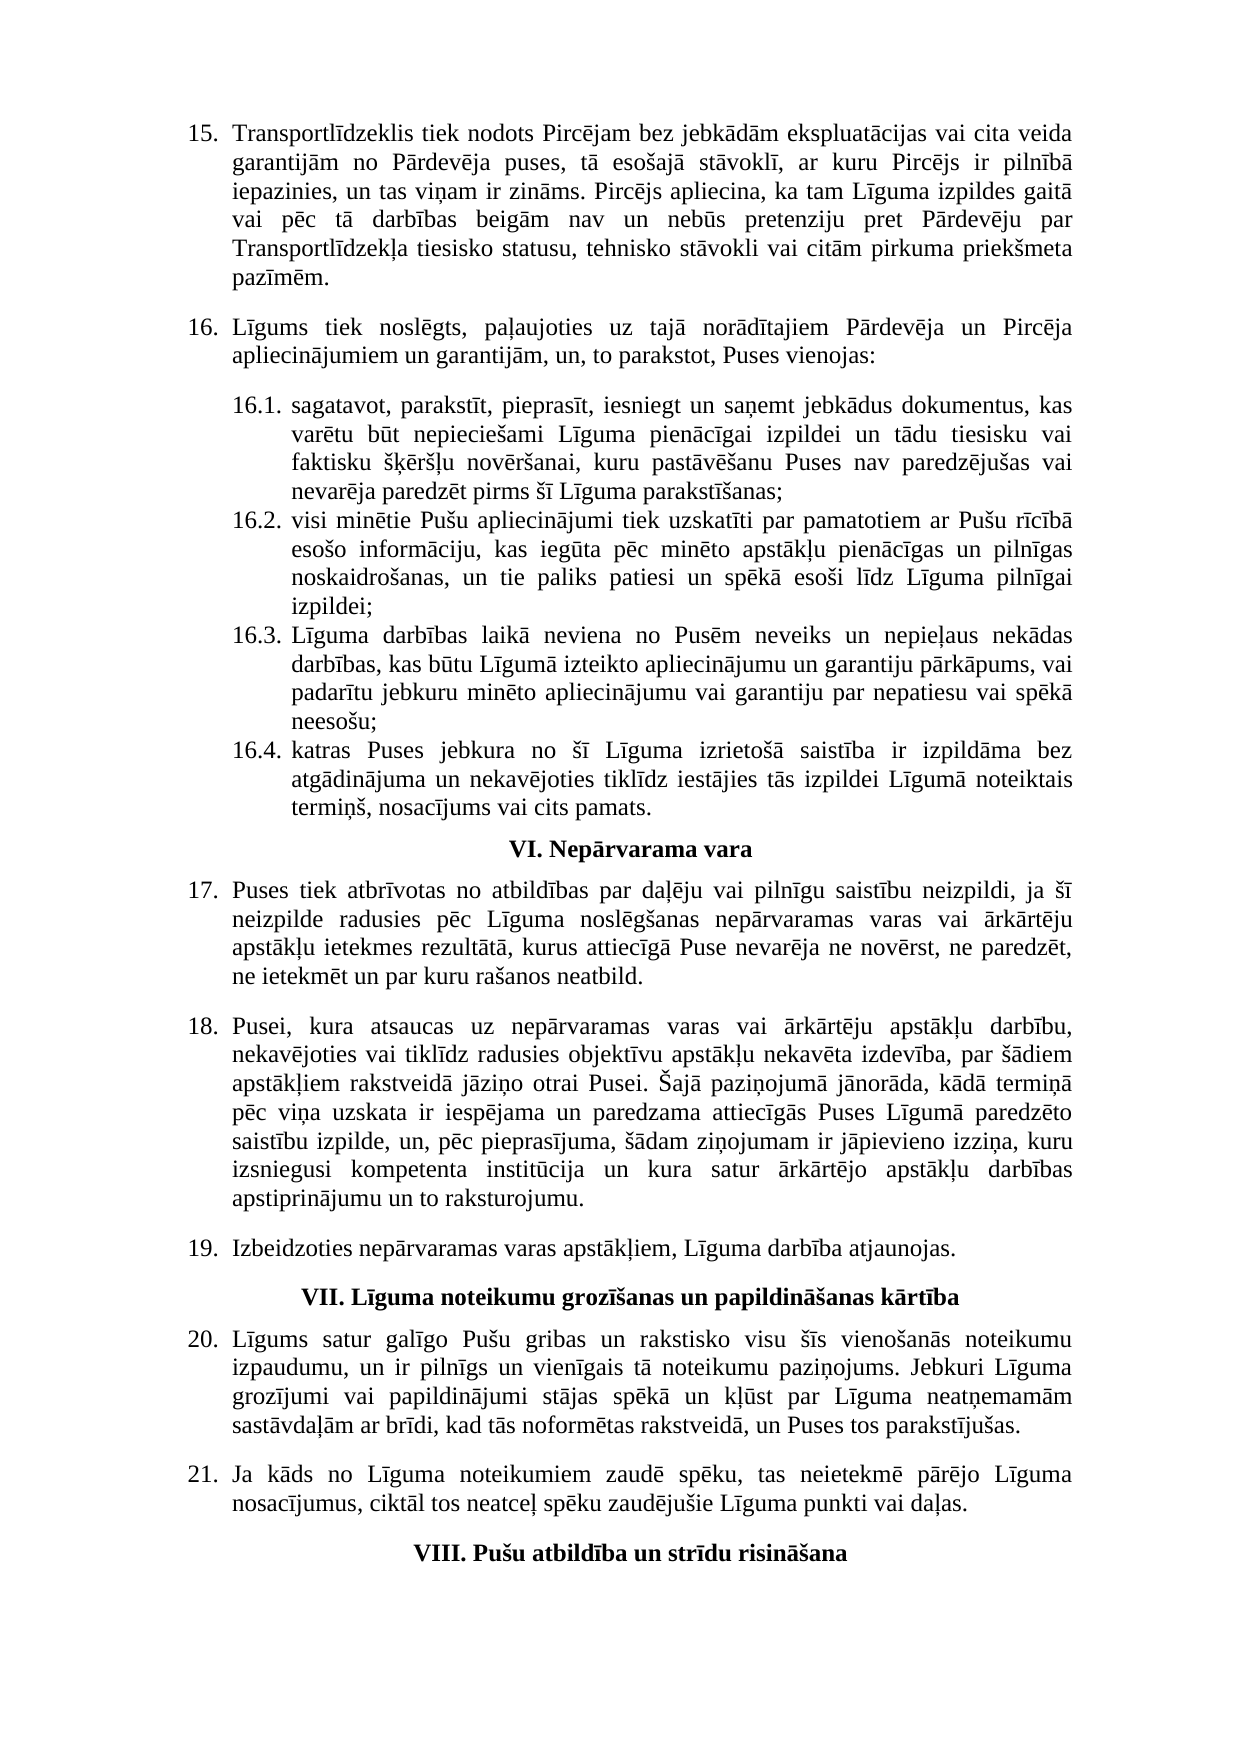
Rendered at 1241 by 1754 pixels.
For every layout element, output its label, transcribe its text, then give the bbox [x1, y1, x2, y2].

list Puses tiek atbrīvotas no atbildības par daļēju vai pilnīgu saistību neizpildi, ja šī neizpilde radusies pēc Līguma noslēgšanas nepārvaramas varas vai ārkārtēju apstākļu ietekmes rezultātā, kurus attiecīgā Puse nevarēja ne novērst, ne paredzēt, ne ietekmēt un par kuru rašanos neatbild. [187, 875, 1073, 990]
text VII. Līguma noteikumu grozīšanas un papildināšanas kārtība [187, 1282, 1073, 1311]
list Ja kāds no Līguma noteikumiem zaudē spēku, tas neietekmē pārējo Līguma nosacījumus, ciktāl tos neatceļ spēku zaudējušie Līguma punkti vai daļas. [187, 1459, 1073, 1517]
list Līgums satur galīgo Pušu gribas un rakstisko visu šīs vienošanās noteikumu izpaudumu, un ir pilnīgs un vienīgais tā noteikumu paziņojums. Jebkuri Līguma grozījumi vai papildinājumi stājas spēkā un kļūst par Līguma neatņemamām sastāvdaļām ar brīdi, kad tās noformētas rakstveidā, un Puses tos parakstījušas. [187, 1324, 1073, 1439]
list sagatavot, parakstīt, pieprasīt, iesniegt un saņemt jebkādus dokumentus, kas varētu būt nepieciešami Līguma pienācīgai izpildei un tādu tiesisku vai faktisku šķēršļu novēršanai, kuru pastāvēšanu Puses nav paredzējušas vai nevarēja paredzēt pirms šī Līguma parakstīšanas; [232, 390, 1073, 505]
list katras Puses jebkura no šī Līguma izrietošā saistība ir izpildāma bez atgādinājuma un nekavējoties tiklīdz iestājies tās izpildei Līgumā noteiktais termiņš, nosacījums vai cits pamats. [232, 735, 1073, 821]
list Transportlīdzeklis tiek nodots Pircējam bez jebkādām ekspluatācijas vai cita veida garantijām no Pārdevēja puses, tā esošajā stāvoklī, ar kuru Pircējs ir pilnībā iepazinies, un tas viņam ir zināms. Pircējs apliecina, ka tam Līguma izpildes gaitā vai pēc tā darbības beigām nav un nebūs pretenziju pret Pārdevēju par Transportlīdzekļa tiesisko statusu, tehnisko stāvokli vai citām pirkuma priekšmeta pazīmēm. [187, 118, 1073, 291]
list Pusei, kura atsaucas uz nepārvaramas varas vai ārkārtēju apstākļu darbību, nekavējoties vai tiklīdz radusies objektīvu apstākļu nekavēta izdevība, par šādiem apstākļiem rakstveidā jāziņo otrai Pusei. Šajā paziņojumā jānorāda, kādā termiņā pēc viņa uzskata ir iespējama un paredzama attiecīgās Puses Līgumā paredzēto saistību izpilde, un, pēc pieprasījuma, šādam ziņojumam ir jāpievieno izziņa, kuru izsniegusi kompetenta institūcija un kura satur ārkārtējo apstākļu darbības apstiprinājumu un to raksturojumu. [187, 1011, 1073, 1212]
list Izbeidzoties nepārvaramas varas apstākļiem, Līguma darbība atjaunojas. [187, 1233, 1073, 1262]
list Līguma darbības laikā neviena no Pusēm neveiks un nepieļaus nekādas darbības, kas būtu Līgumā izteikto apliecinājumu un garantiju pārkāpums, vai padarītu jebkuru minēto apliecinājumu vai garantiju par nepatiesu vai spēkā neesošu; [232, 620, 1073, 735]
list Līgums tiek noslēgts, paļaujoties uz tajā norādītajiem Pārdevēja un Pircēja apliecinājumiem un garantijām, un, to parakstot, Puses vienojas: [187, 312, 1073, 369]
list visi minētie Pušu apliecinājumi tiek uzskatīti par pamatotiem ar Pušu rīcībā esošo informāciju, kas iegūta pēc minēto apstākļu pienācīgas un pilnīgas noskaidrošanas, un tie paliks patiesi un spēkā esoši līdz Līguma pilnīgai izpildei; [232, 505, 1073, 620]
text VIII. Pušu atbildība un strīdu risināšana [187, 1538, 1073, 1567]
text VI. Nepārvarama vara [187, 834, 1073, 862]
